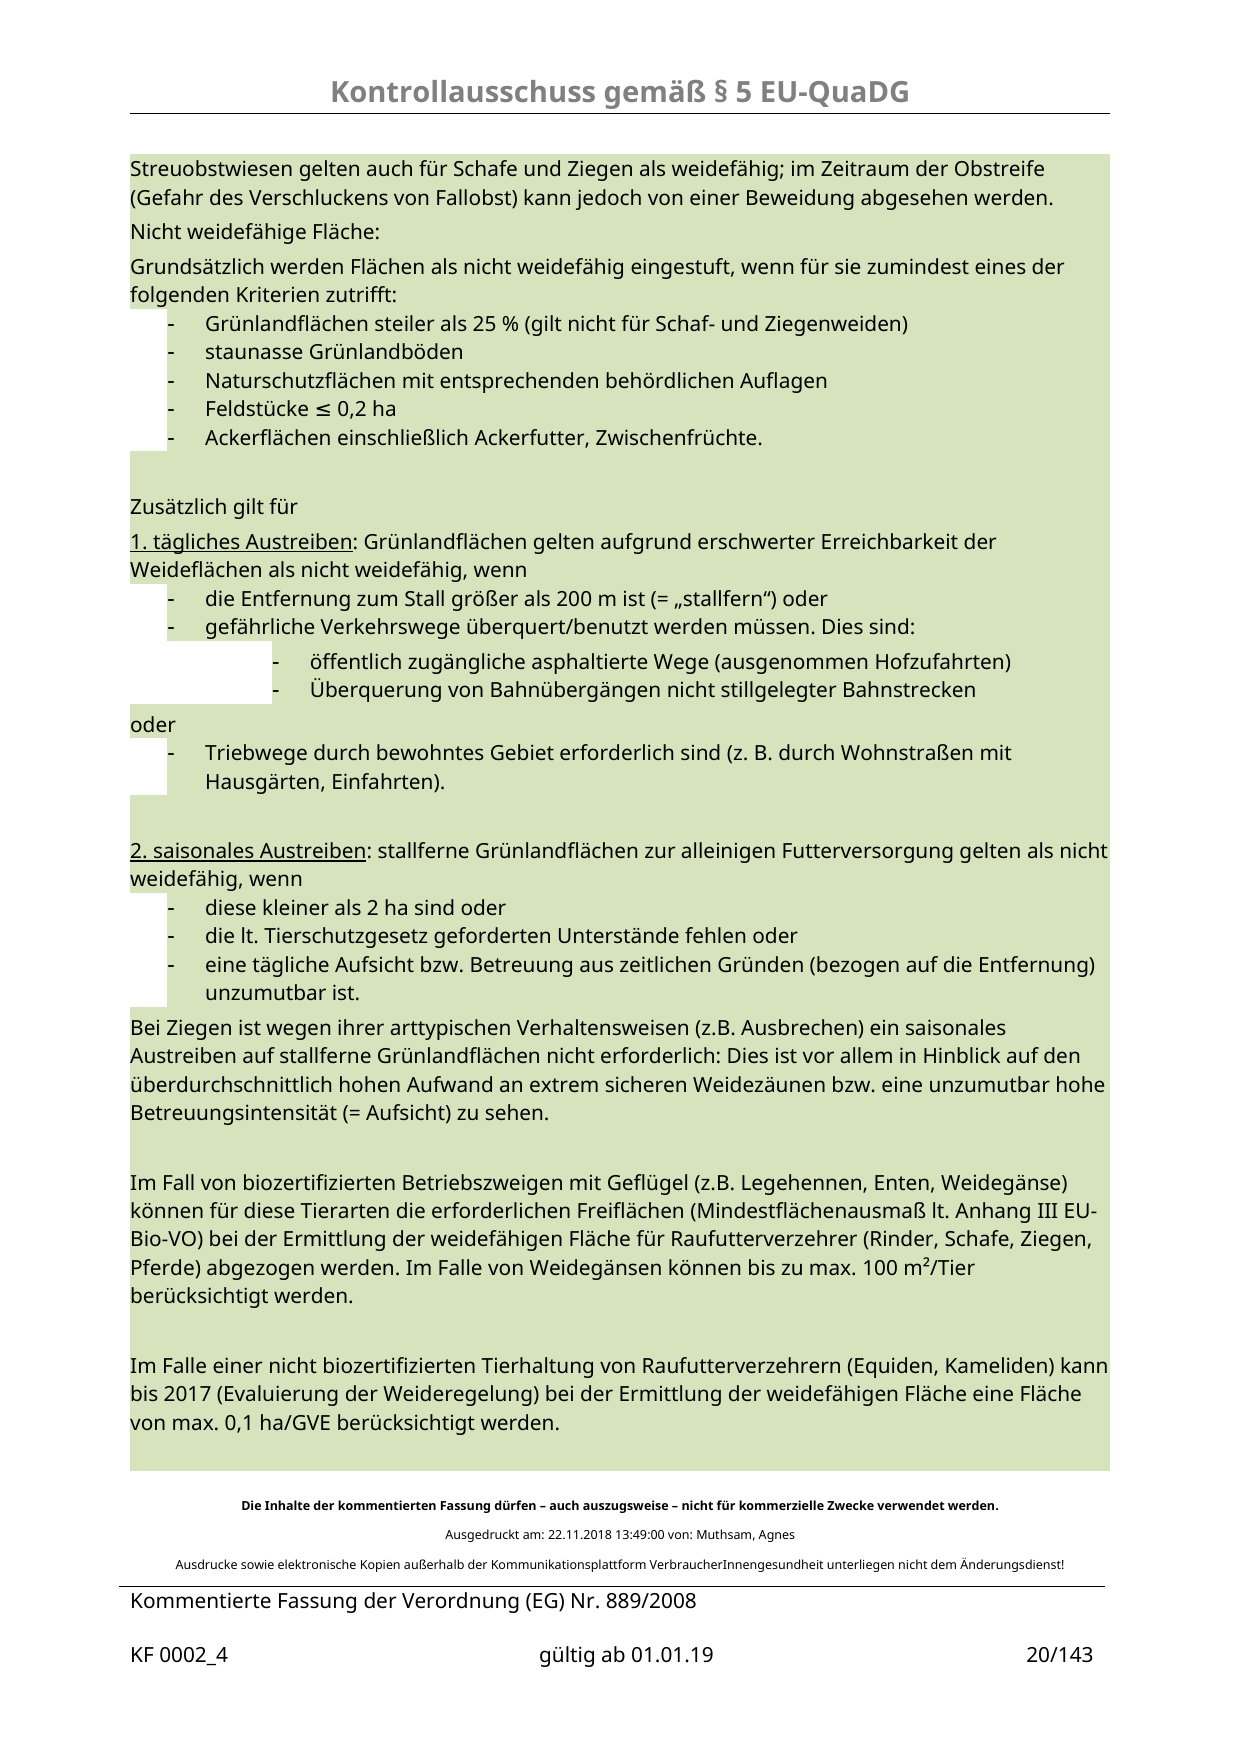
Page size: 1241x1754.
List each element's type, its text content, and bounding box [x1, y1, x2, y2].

text Grundsätzlich werden Flächen als nicht weidefähig eingestuft, wenn für sie zumindest eines der folgenden Kriterien zutrifft: [130, 252, 1110, 309]
text oder [130, 710, 1110, 738]
list Feldstücke ≤ 0,2 ha [167, 394, 1110, 423]
text 2. saisonales Austreiben: stallferne Grünlandflächen zur alleinigen Futterversorgung gelten als nicht weidefähig, wenn [130, 836, 1110, 893]
list gefährliche Verkehrswege überquert/benutzt werden müssen. Dies sind: [167, 612, 1110, 641]
text Streuobstwiesen gelten auch für Schafe und Ziegen als weidefähig; im Zeitraum der Obstreife (Gefahr des Verschluckens von Fallobst) kann jedoch von einer Beweidung abgesehen werden. [130, 154, 1110, 211]
list Naturschutzflächen mit entsprechenden behördlichen Auflagen [167, 366, 1110, 394]
text Zusätzlich gilt für [130, 492, 1110, 521]
list die Entfernung zum Stall größer als 200 m ist (= „stallfern“) oder [167, 584, 1110, 612]
list die lt. Tierschutzgesetz geforderten Unterstände fehlen oder [167, 921, 1110, 950]
text Im Fall von biozertifizierten Betriebszweigen mit Geflügel (z.B. Legehennen, Enten, Weidegänse) können für diese Tierarten die erforderlichen Freiflächen (Mindestflächenausmaß lt. Anhang III EU-Bio-VO) bei der Ermittlung der weidefähigen Fläche für Raufutterverzehrer (Rinder, Schafe, Ziegen, Pferde) abgezogen werden. Im Falle von Weidegänsen können bis zu max. 100 m²/Tier berücksichtigt werden. [130, 1168, 1110, 1310]
list staunasse Grünlandböden [167, 337, 1110, 366]
text Im Falle einer nicht biozertifizierten Tierhaltung von Raufutterverzehrern (Equiden, Kameliden) kann bis 2017 (Evaluierung der Weideregelung) bei der Ermittlung der weidefähigen Fläche eine Fläche von max. 0,1 ha/GVE berücksichtigt werden. [130, 1351, 1110, 1436]
list Überquerung von Bahnübergängen nicht stillgelegter Bahnstrecken [272, 675, 1110, 704]
text 1. tägliches Austreiben: Grünlandflächen gelten aufgrund erschwerter Erreichbarkeit der Weideflächen als nicht weidefähig, wenn [130, 527, 1110, 584]
list eine tägliche Aufsicht bzw. Betreuung aus zeitlichen Gründen (bezogen auf die Entfernung) unzumutbar ist. [167, 950, 1110, 1007]
list Triebwege durch bewohntes Gebiet erforderlich sind (z. B. durch Wohnstraßen mit Hausgärten, Einfahrten). [167, 738, 1110, 795]
list öffentlich zugängliche asphaltierte Wege (ausgenommen Hofzufahrten) [272, 647, 1110, 675]
text Nicht weidefähige Fläche: [130, 217, 1110, 246]
list diese kleiner als 2 ha sind oder [167, 893, 1110, 921]
text Bei Ziegen ist wegen ihrer arttypischen Verhaltensweisen (z.B. Ausbrechen) ein saisonales Austreiben auf stallferne Grünlandflächen nicht erforderlich: Dies ist vor allem in Hinblick auf den überdurchschnittlich hohen Aufwand an extrem sicheren Weidezäunen bzw. eine unzumutbar hohe Betreuungsintensität (= Aufsicht) zu sehen. [130, 1013, 1110, 1127]
list Grünlandflächen steiler als 25 % (gilt nicht für Schaf- und Ziegenweiden) [167, 309, 1110, 337]
list Ackerflächen einschließlich Ackerfutter, Zwischenfrüchte. [167, 423, 1110, 451]
